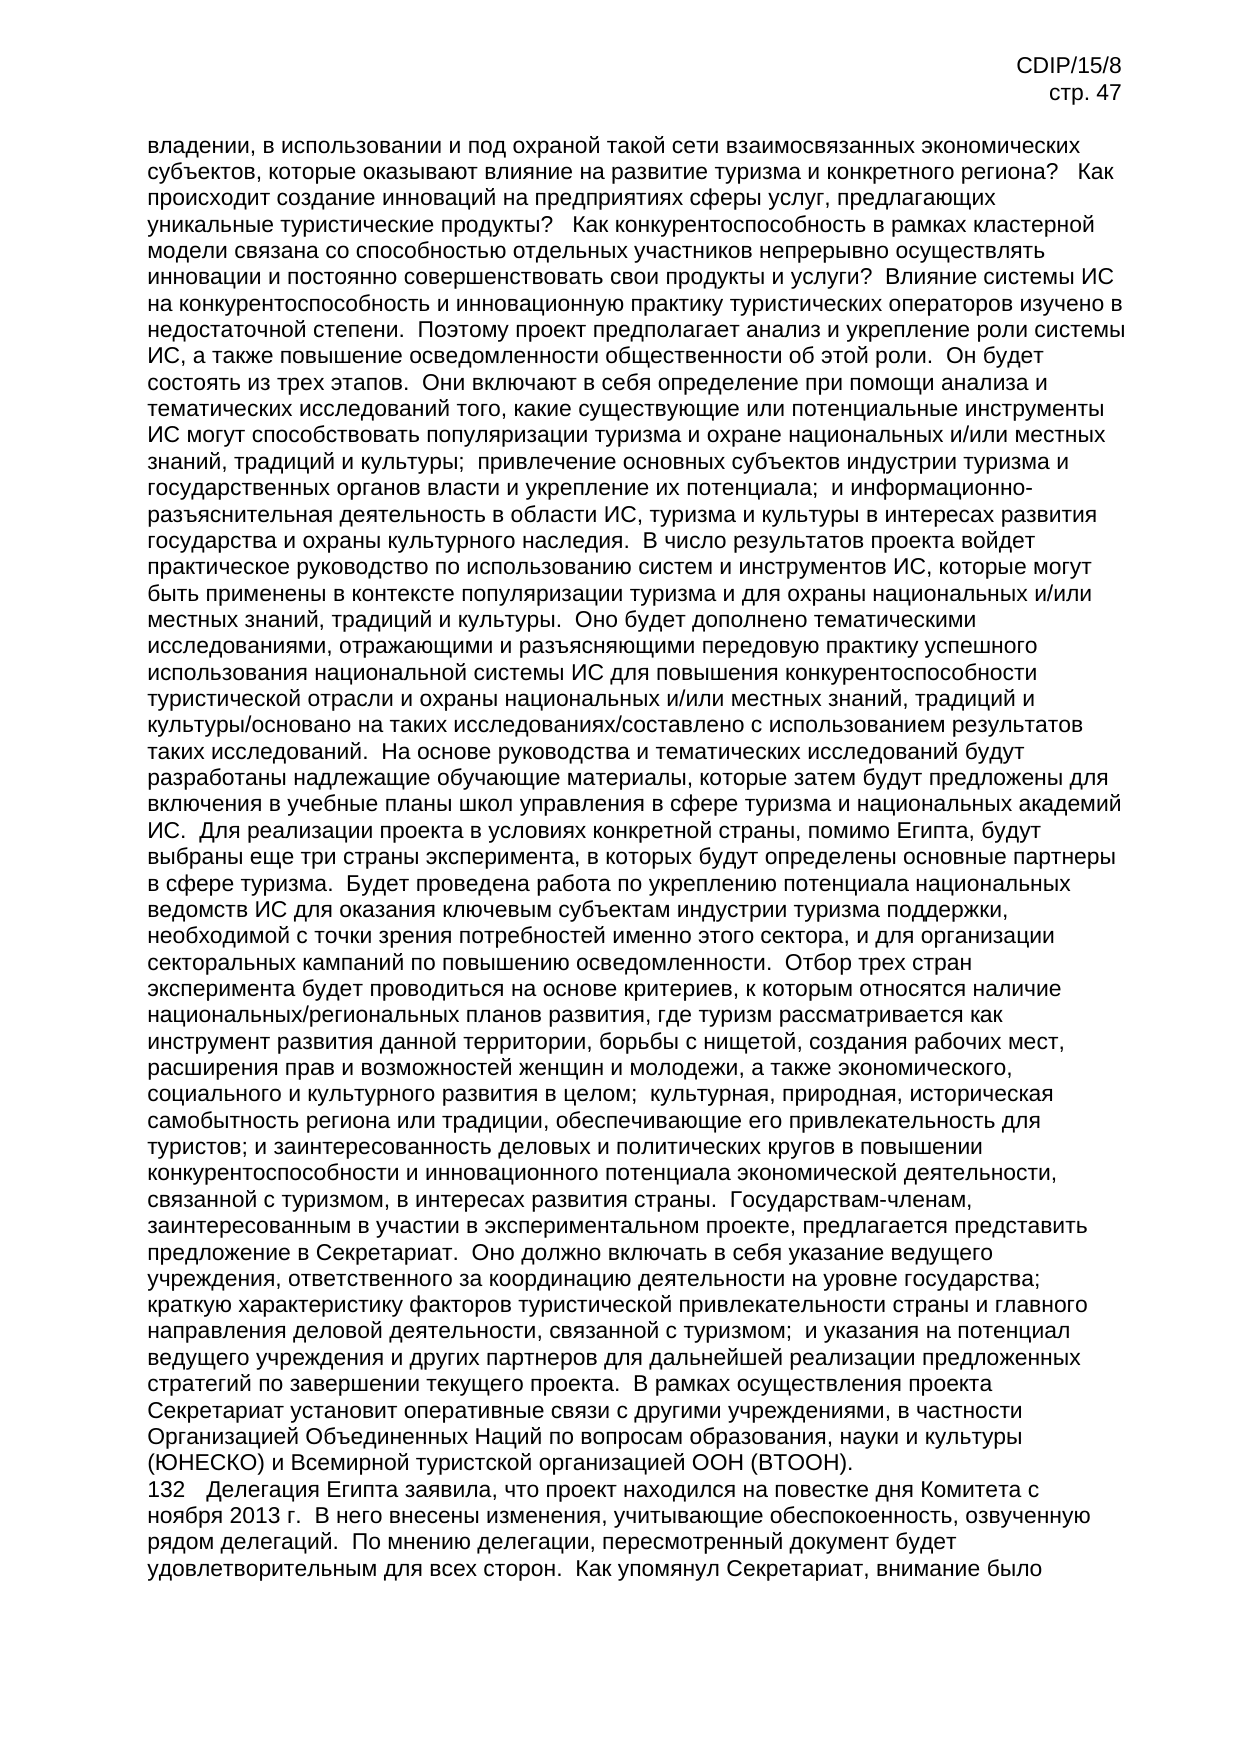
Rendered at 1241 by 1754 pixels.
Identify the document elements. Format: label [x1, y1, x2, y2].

text [147, 132, 1126, 1476]
text [147, 1476, 1122, 1581]
